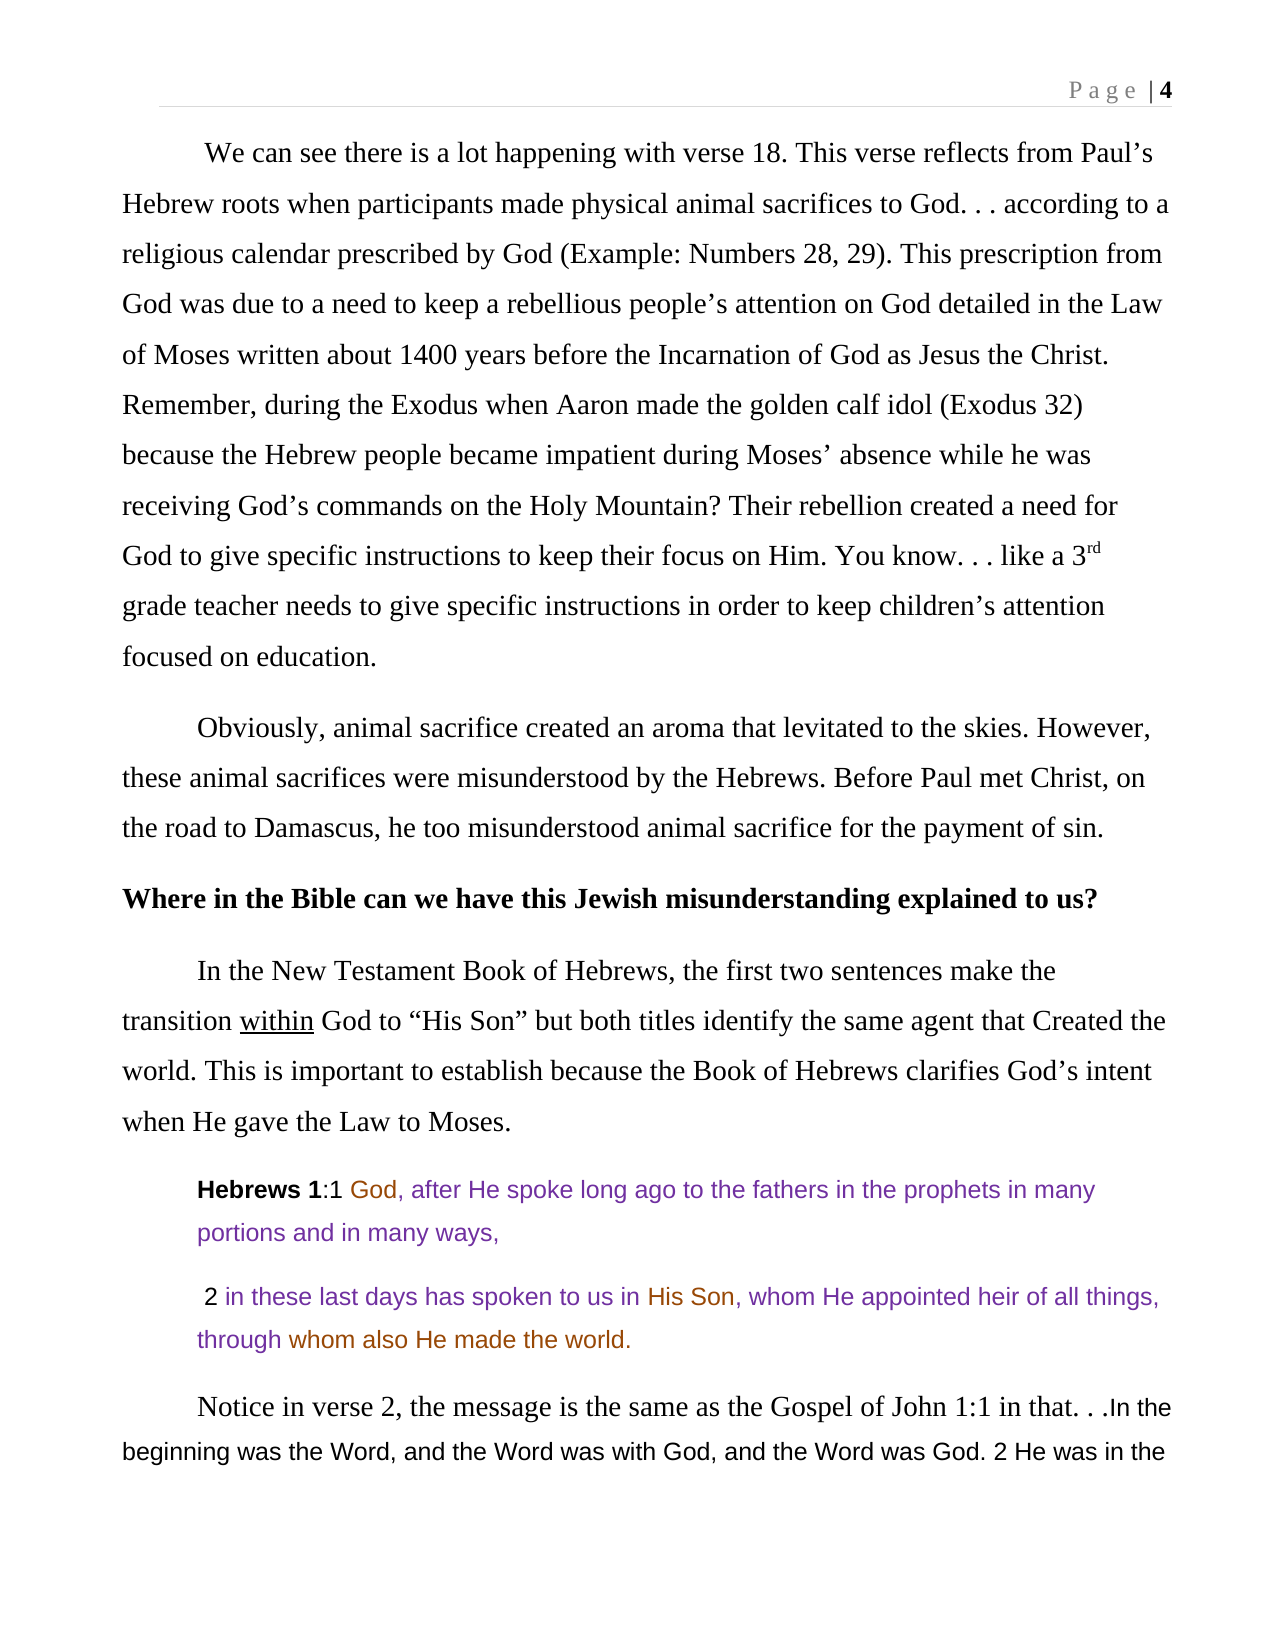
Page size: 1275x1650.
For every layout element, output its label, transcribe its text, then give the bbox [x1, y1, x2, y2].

text Hebrews 1:1 God, after He spoke long ago to the fathers in the prophets in many portions and in many ways, [197, 1175, 1172, 1247]
text In the New Testament Book of Hebrews, the first two sentences make the transition within God to “His Son” but both titles identify the same agent that Created the world. This is important to establish because the Book of Hebrews clarifies God’s intent when He gave the Law to Moses. [122, 953, 1172, 1137]
text We can see there is a lot happening with verse 18. This verse reflects from Paul’s Hebrew roots when participants made physical animal sacrifices to God. . . according to a religious calendar prescribed by God (Example: Numbers 28, 29). This prescription from God was due to a need to keep a rebellious people’s attention on God detailed in the Law of Moses written about 1400 years before the Incarnation of God as Jesus the Christ. Remember, during the Exodus when Aaron made the golden calf idol (Exodus 32) because the Hebrew people became impatient during Moses’ absence while he was receiving God’s commands on the Holy Mountain? Their rebellion created a need for God to give specific instructions to keep their focus on Him. You know. . . like a 3rd grade teacher needs to give specific instructions in order to keep children’s attention focused on education. [122, 136, 1172, 672]
text Obviously, animal sacrifice created an aroma that levitated to the skies. However, these animal sacrifices were misunderstood by the Hebrews. Before Paul met Christ, on the road to Damascus, he too misunderstood animal sacrifice for the payment of sin. [122, 710, 1172, 844]
text Where in the Bible can we have this Jewish misunderstanding explained to us? [122, 882, 1172, 915]
text 2 in these last days has spoken to us in His Son, whom He appointed heir of all things, through whom also He made the world. [197, 1282, 1172, 1354]
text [122, 1389, 1172, 1466]
